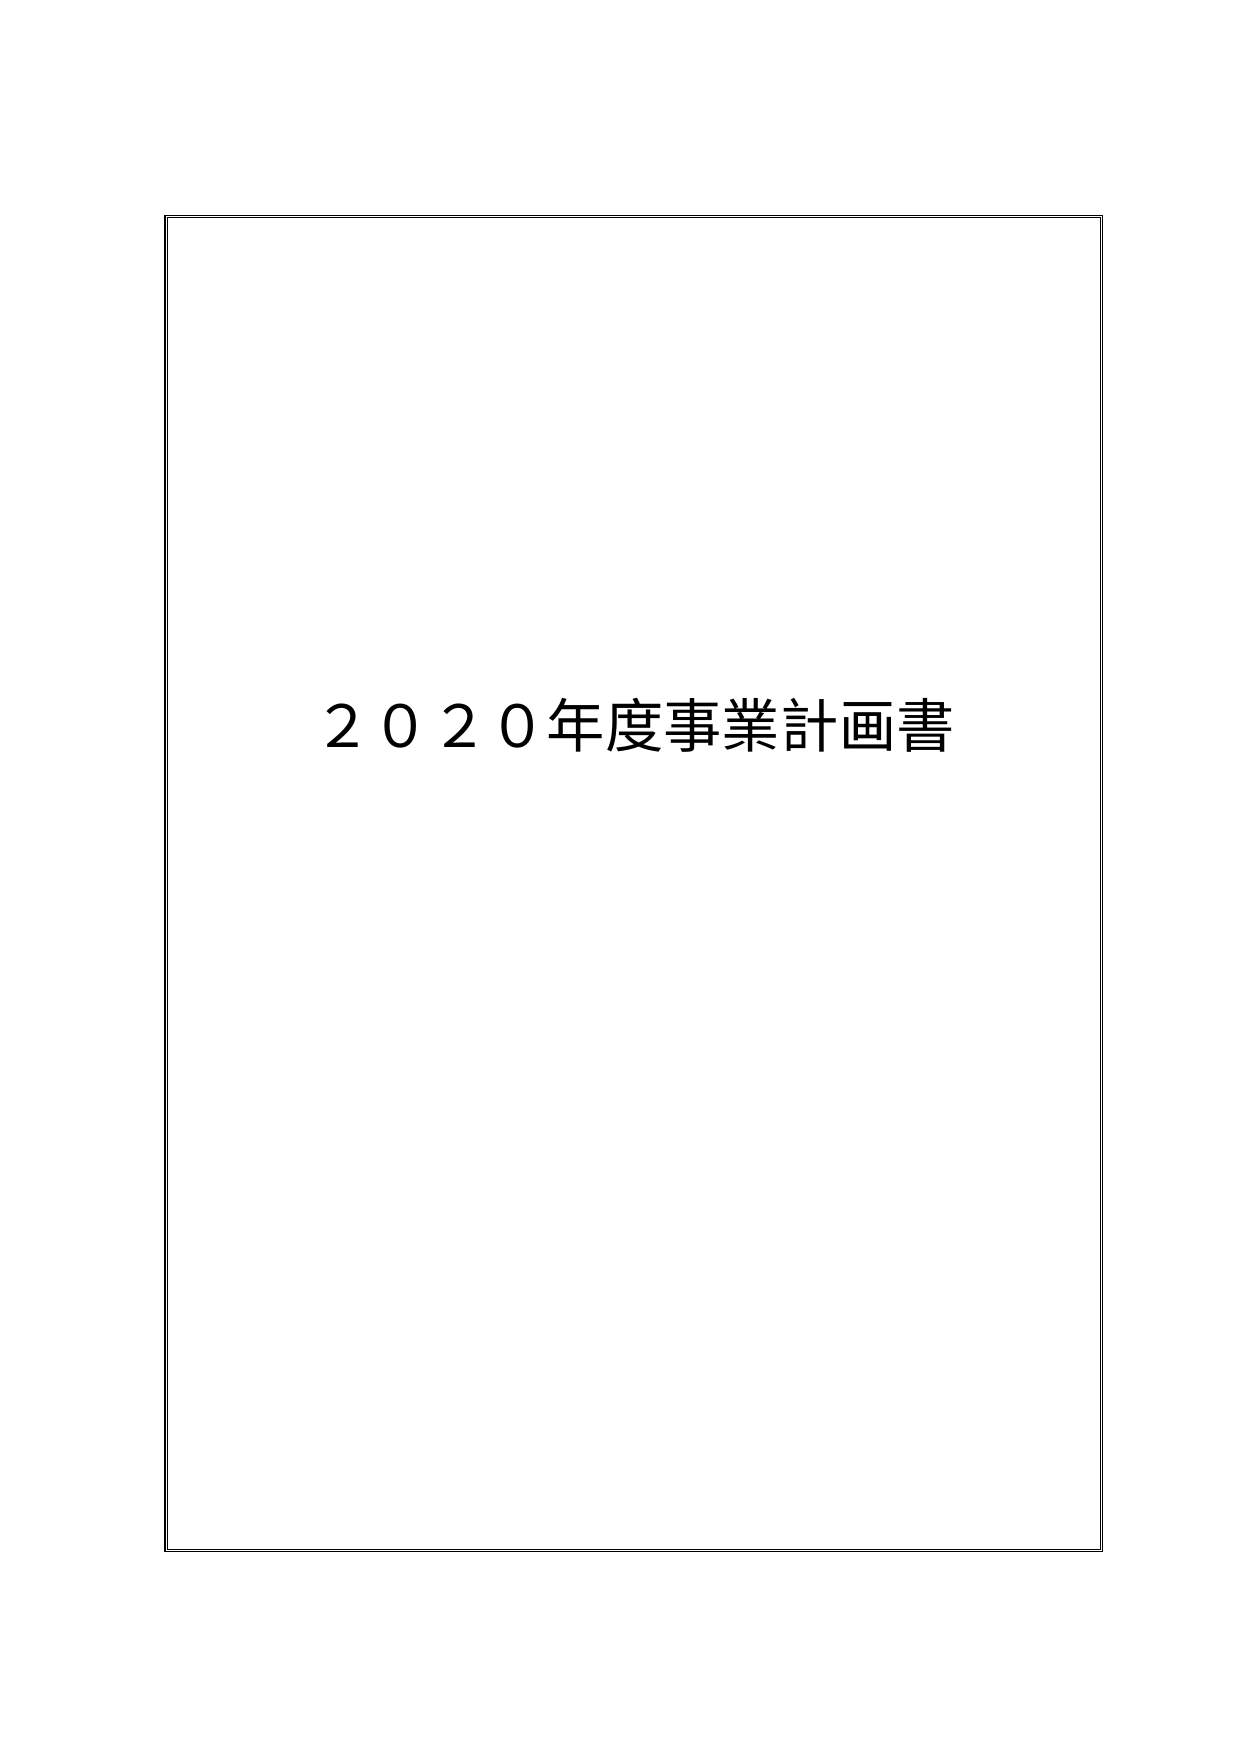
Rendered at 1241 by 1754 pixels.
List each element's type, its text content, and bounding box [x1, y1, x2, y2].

table_header ２０２０年度事業計画書 社会福祉法人 [168, 218, 1100, 1549]
